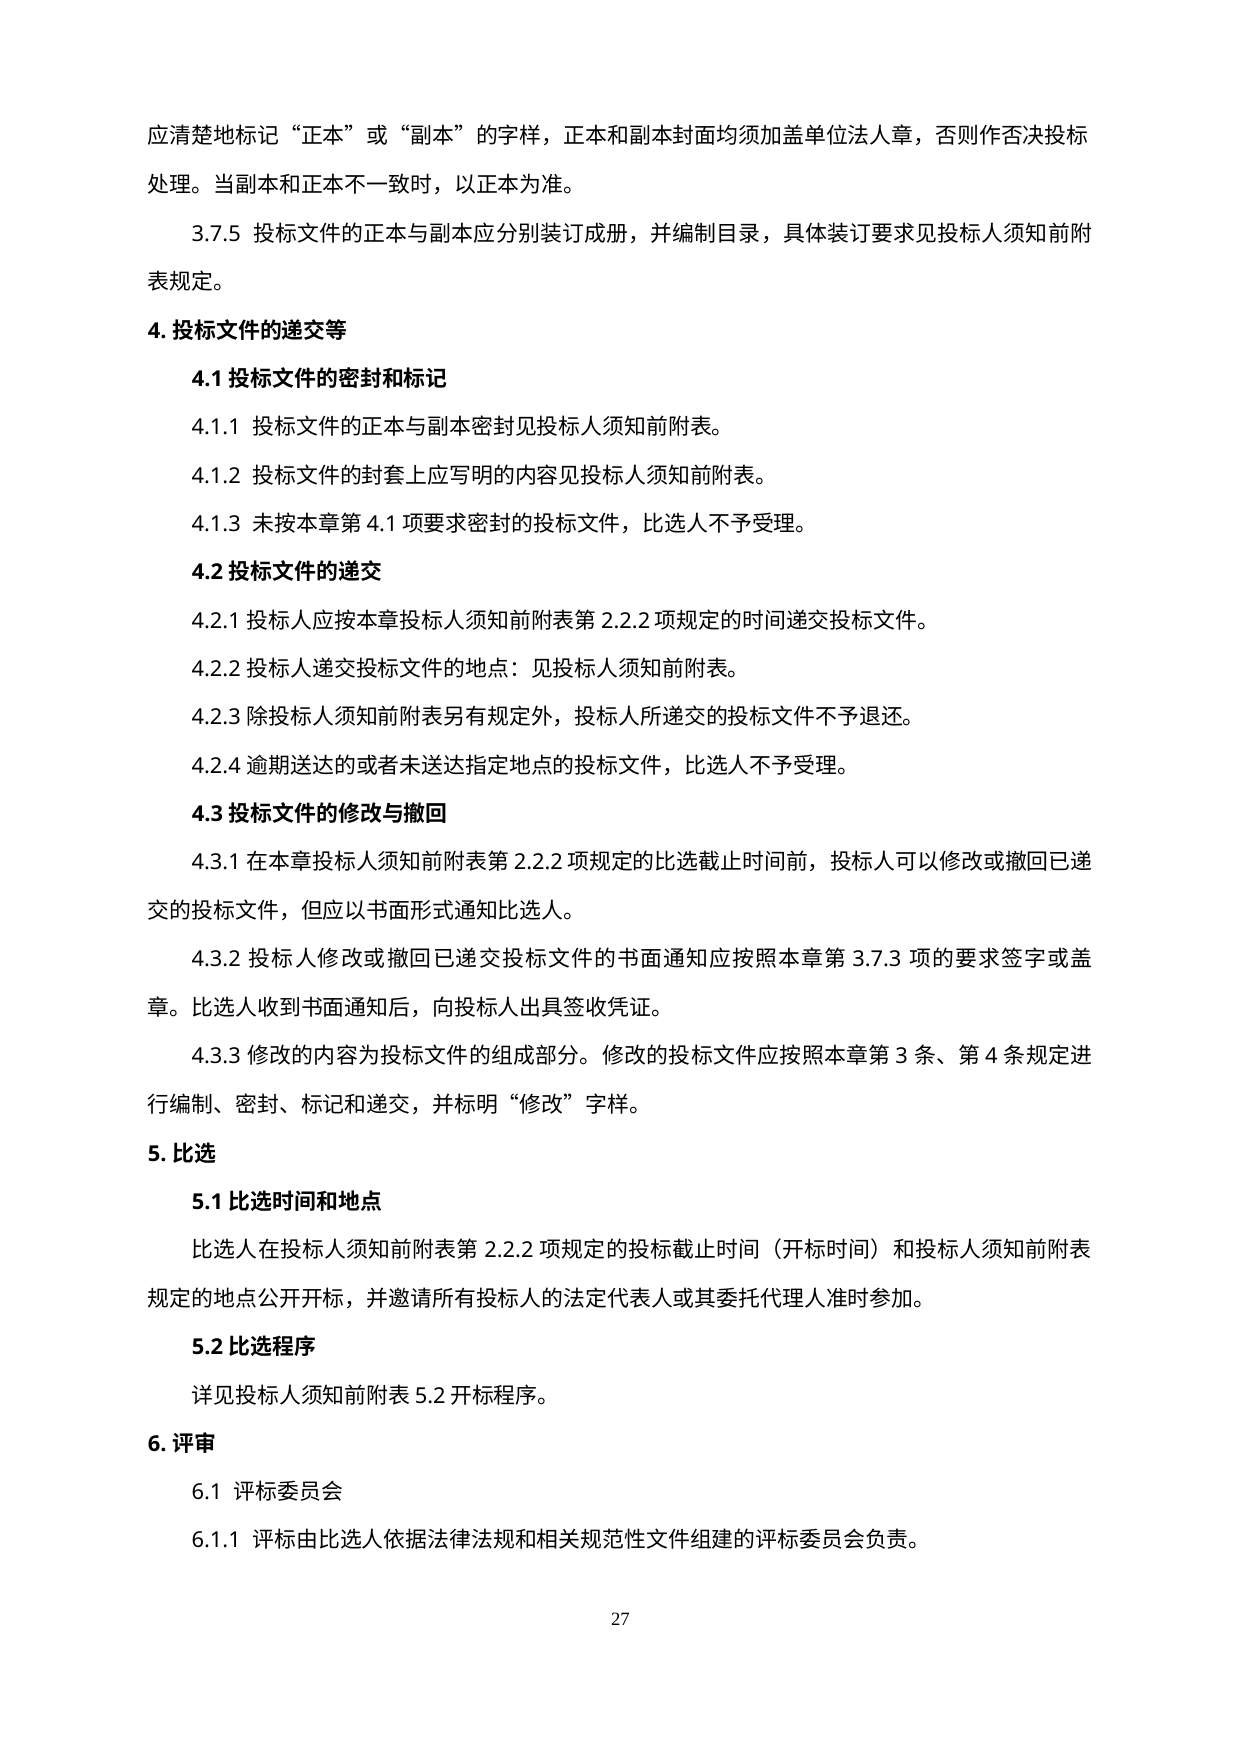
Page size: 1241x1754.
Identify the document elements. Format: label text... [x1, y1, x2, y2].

subtitle 4.2 投标文件的递交 [148, 554, 1092, 586]
subtitle 4. 投标文件的递交等 [148, 312, 1092, 345]
text 4.2.4 逾期送达的或者未送达指定地点的投标文件，比选人不予受理。 [148, 747, 1092, 780]
subtitle 6. 评审 [148, 1426, 1092, 1458]
subtitle 4.1 投标文件的密封和标记 [148, 361, 1092, 393]
text 比选人在投标人须知前附表第 2.2.2 项规定的投标截止时间（开标时间）和投标人须知前附表规定的地点公开开标，并邀请所有投标人的法定代表人或其委托代理人准时参加。 [148, 1232, 1092, 1313]
subtitle 4.3 投标文件的修改与撤回 [148, 796, 1092, 828]
text 4.1.3 未按本章第 4.1项要求密封的投标文件，比选人不予受理。 [148, 506, 1092, 538]
subtitle 5.2 比选程序 [148, 1329, 1092, 1361]
text 4.3.1 在本章投标人须知前附表第2.2.2项规定的比选截止时间前，投标人可以修改或撤回已递交的投标文件，但应以书面形式通知比选人。 [148, 844, 1092, 925]
text 3.7.5 投标文件的正本与副本应分别装订成册，并编制目录，具体装订要求见投标人须知前附表规定。 [148, 215, 1092, 296]
subtitle 5. 比选 [148, 1135, 1092, 1168]
text 4.2.2 投标人递交投标文件的地点：见投标人须知前附表。 [148, 651, 1092, 683]
text 4.1.1 投标文件的正本与副本密封见投标人须知前附表。 [148, 409, 1092, 441]
text 4.1.2 投标文件的封套上应写明的内容见投标人须知前附表。 [148, 457, 1092, 490]
text 4.2.1 投标人应按本章投标人须知前附表第2.2.2项规定的时间递交投标文件。 [148, 602, 1092, 635]
text 6.1.1 评标由比选人依据法律法规和相关规范性文件组建的评标委员会负责。 [148, 1522, 1092, 1553]
text 4.2.3 除投标人须知前附表另有规定外，投标人所递交的投标文件不予退还。 [148, 699, 1092, 731]
text 6.1 评标委员会 [148, 1474, 1092, 1506]
subtitle 5.1 比选时间和地点 [148, 1183, 1092, 1216]
text 详见投标人须知前附表5.2开标程序。 [148, 1377, 1092, 1410]
text 4.3.2 投标人修改或撤回已递交投标文件的书面通知应按照本章第3.7.3 项的要求签字或盖章。比选人收到书面通知后，向投标人出具签收凭证。 [148, 941, 1092, 1022]
text 4.3.3 修改的内容为投标文件的组成部分。修改的投标文件应按照本章第3 条、第4 条规定进行编制、密封、标记和递交，并标明“修改”字样。 [148, 1038, 1092, 1119]
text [148, 118, 1092, 199]
